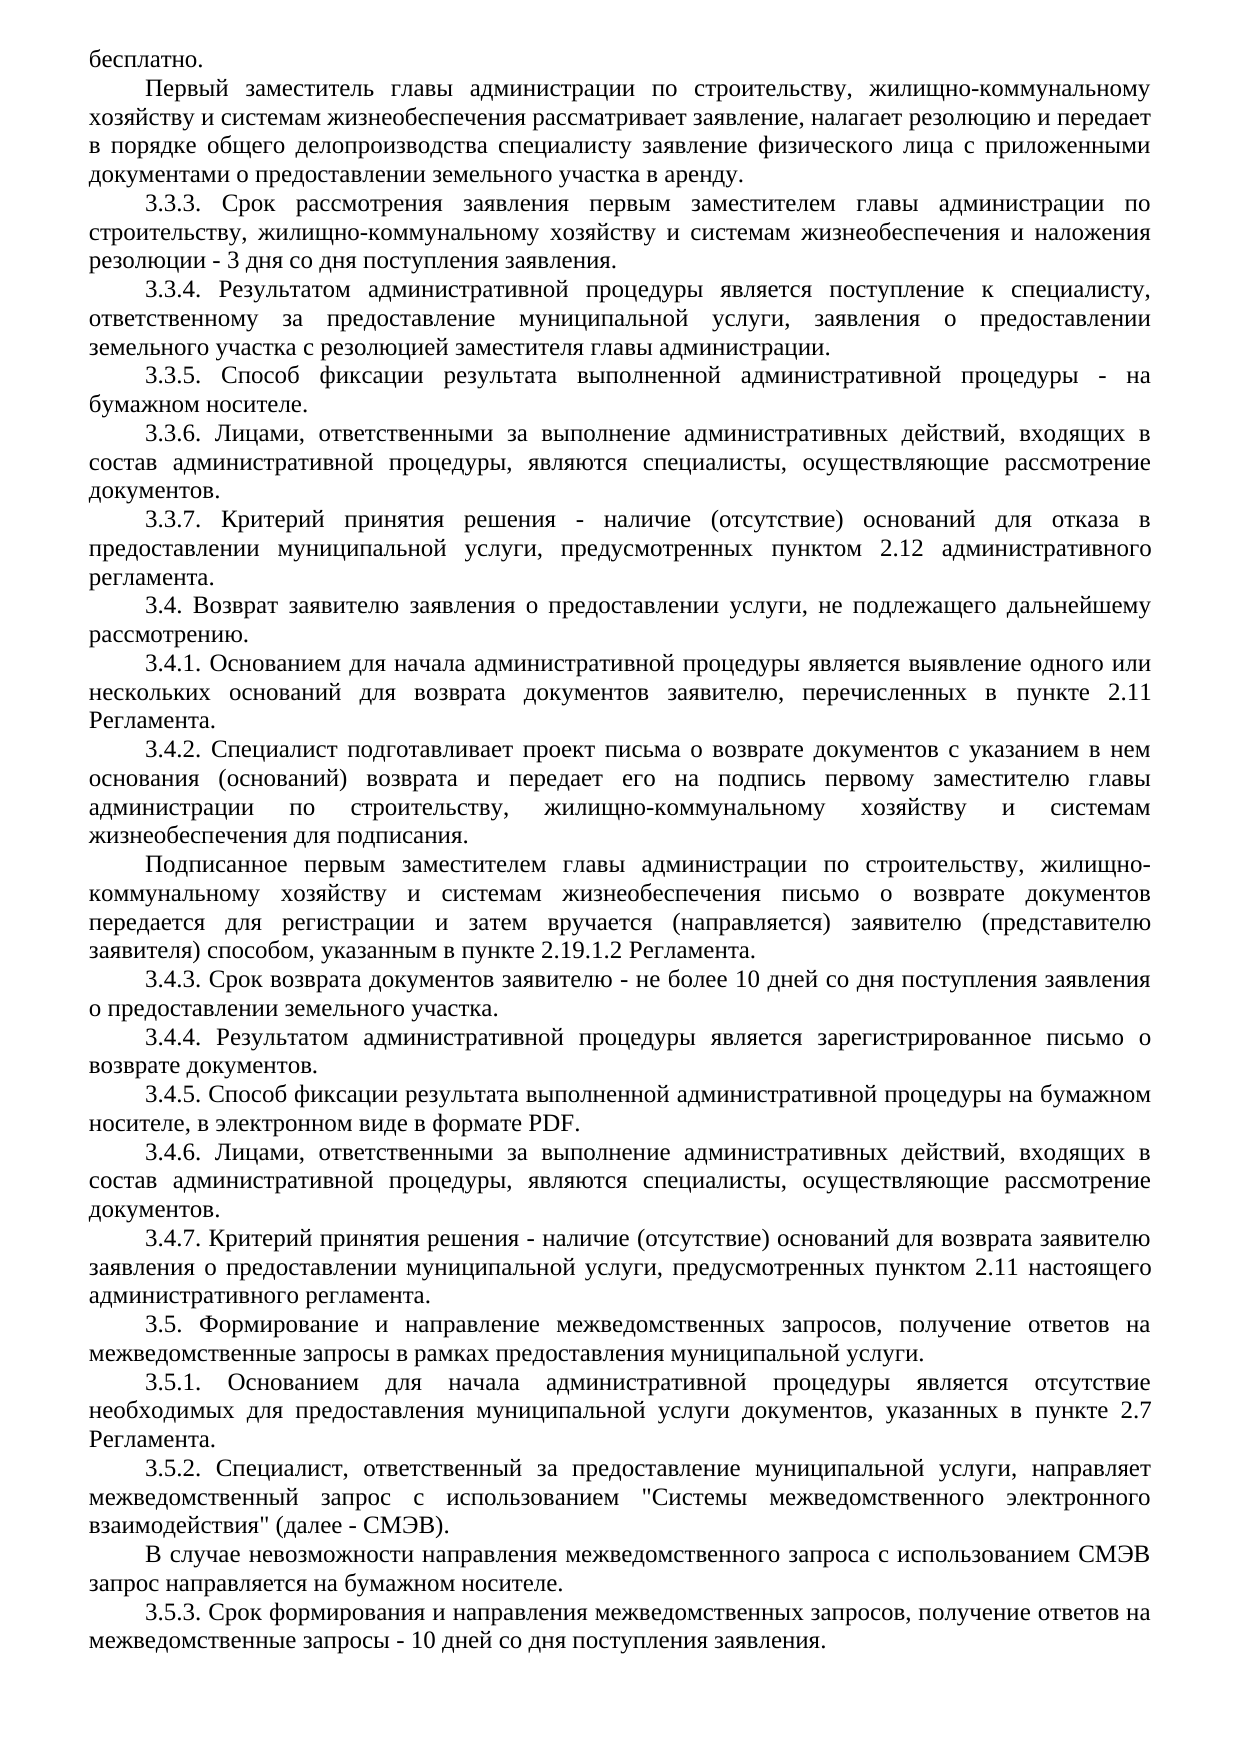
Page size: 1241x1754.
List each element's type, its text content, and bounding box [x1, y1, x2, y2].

text 3.4.1. Основанием для начала административной процедуры является выявление одного или нескольких оснований для возврата документов заявителю, перечисленных в пункте 2.11 Регламента. [89, 648, 1152, 734]
text 3.3.5. Способ фиксации результата выполненной административной процедуры - на бумажном носителе. [89, 361, 1152, 418]
text Первый заместитель главы администрации по строительству, жилищно-коммунальному хозяйству и системам жизнеобеспечения рассматривает заявление, налагает резолюцию и передает в порядке общего делопроизводства специалисту заявление физического лица с приложенными документами о предоставлении земельного участка в аренду. [89, 73, 1152, 188]
text 3.4.7. Критерий принятия решения - наличие (отсутствие) оснований для возврата заявителю заявления о предоставлении муниципальной услуги, предусмотренных пунктом 2.11 настоящего административного регламента. [89, 1223, 1152, 1309]
text 3.4.3. Срок возврата документов заявителю - не более 10 дней со дня поступления заявления о предоставлении земельного участка. [89, 964, 1152, 1022]
text 3.3.6. Лицами, ответственными за выполнение административных действий, входящих в состав административной процедуры, являются специалисты, осуществляющие рассмотрение документов. [89, 418, 1152, 504]
text 3.4.6. Лицами, ответственными за выполнение административных действий, входящих в состав административной процедуры, являются специалисты, осуществляющие рассмотрение документов. [89, 1137, 1152, 1223]
text 3.4. Возврат заявителю заявления о предоставлении услуги, не подлежащего дальнейшему рассмотрению. [89, 591, 1152, 648]
text 3.4.2. Специалист подготавливает проект письма о возврате документов с указанием в нем основания (оснований) возврата и передает его на подпись первому заместителю главы администрации по строительству, жилищно-коммунальному хозяйству и системам жизнеобеспечения для подписания. [89, 734, 1152, 849]
text 3.4.4. Результатом административной процедуры является зарегистрированное письмо о возврате документов. [89, 1022, 1152, 1079]
text 3.3.4. Результатом административной процедуры является поступление к специалисту, ответственному за предоставление муниципальной услуги, заявления о предоставлении земельного участка с резолюцией заместителя главы администрации. [89, 274, 1152, 361]
text 3.4.5. Способ фиксации результата выполненной административной процедуры на бумажном носителе, в электронном виде в формате PDF. [89, 1079, 1152, 1137]
text В случае невозможности направления межведомственного запроса с использованием СМЭВ запрос направляется на бумажном носителе. [89, 1539, 1152, 1597]
text 3.5. Формирование и направление межведомственных запросов, получение ответов на межведомственные запросы в рамках предоставления муниципальной услуги. [89, 1309, 1152, 1367]
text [89, 44, 1152, 73]
text 3.5.2. Специалист, ответственный за предоставление муниципальной услуги, направляет межведомственный запрос с использованием "Системы межведомственного электронного взаимодействия" (далее - СМЭВ). [89, 1453, 1152, 1539]
text 3.5.3. Срок формирования и направления межведомственных запросов, получение ответов на межведомственные запросы - 10 дней со дня поступления заявления. [89, 1597, 1152, 1654]
text Подписанное первым заместителем главы администрации по строительству, жилищно-коммунальному хозяйству и системам жизнеобеспечения письмо о возврате документов передается для регистрации и затем вручается (направляется) заявителю (представителю заявителя) способом, указанным в пункте 2.19.1.2 Регламента. [89, 849, 1152, 964]
text 3.3.7. Критерий принятия решения - наличие (отсутствие) оснований для отказа в предоставлении муниципальной услуги, предусмотренных пунктом 2.12 административного регламента. [89, 504, 1152, 591]
text 3.3.3. Срок рассмотрения заявления первым заместителем главы администрации по строительству, жилищно-коммунальному хозяйству и системам жизнеобеспечения и наложения резолюции - 3 дня со дня поступления заявления. [89, 188, 1152, 274]
text 3.5.1. Основанием для начала административной процедуры является отсутствие необходимых для предоставления муниципальной услуги документов, указанных в пункте 2.7 Регламента. [89, 1367, 1152, 1453]
